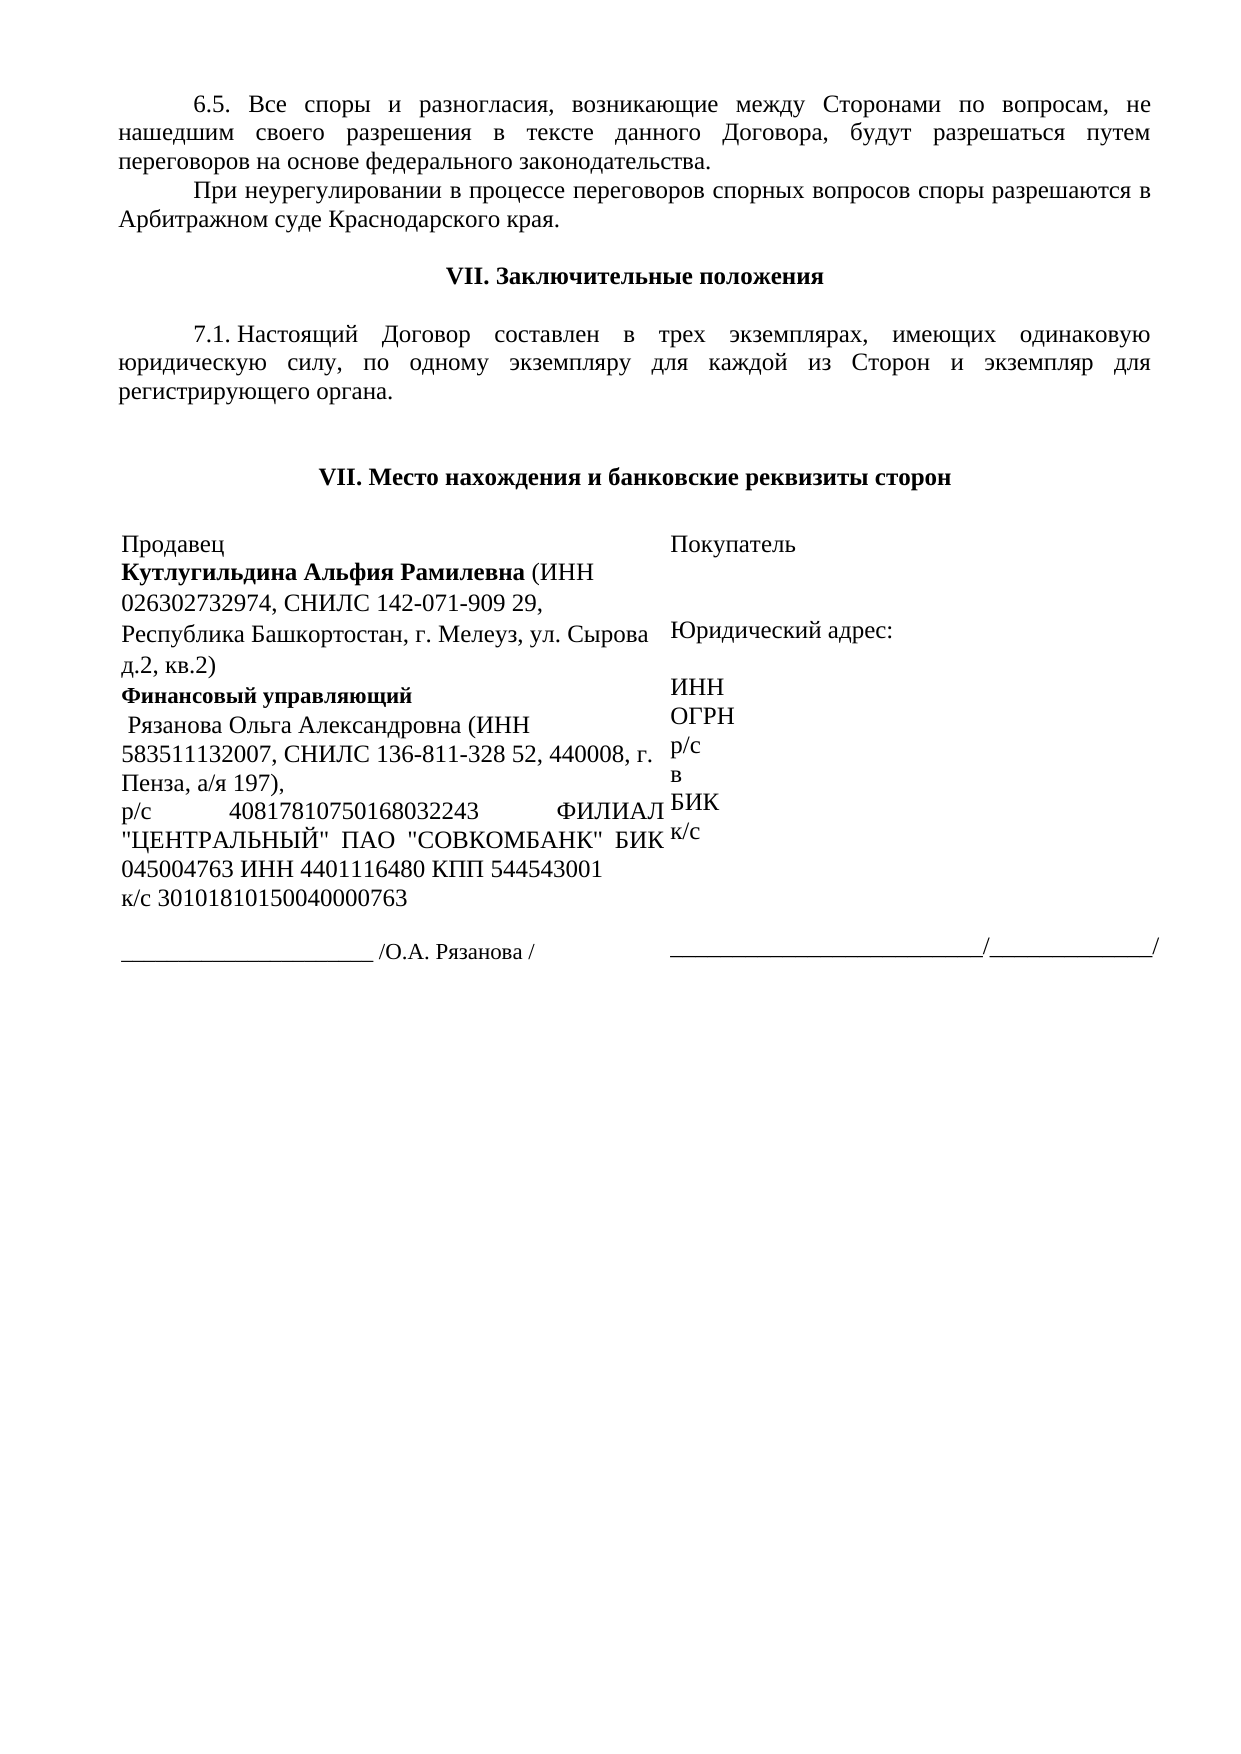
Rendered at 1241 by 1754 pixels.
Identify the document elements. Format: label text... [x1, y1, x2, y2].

table_cell Кутлугильдина Альфия Рамилевна (ИНН 026302732974, СНИЛС 142-071-909 29, Республика Башкортостан, г. Мелеуз, ул. Сырова д.2, кв.2) Финансовый управляющий Рязанова Ольга Александровна (ИНН 583511132007, СНИЛС 136-811-328 52, 440008, г. Пенза, а/я 197), р/с 40817810750168032243 ФИЛИАЛ "ЦЕНТРАЛЬНЫЙ" ПАО "СОВКОМБАНК" БИК 045004763 ИНН 4401116480 КПП 544543001 к/с 30101810150040000763 ______________________ /О.А. Рязанова / [118, 558, 667, 990]
text При неурегулировании в процессе переговоров спорных вопросов споры разрешаются в Арбитражном суде Краснодарского края. [118, 175, 1152, 232]
text VII. Заключительные положения [118, 261, 1152, 290]
table_header Покупатель [667, 520, 1181, 557]
text 7.1. Настоящий Договор составлен в трех экземплярах, имеющих одинаковую юридическую силу, по одному экземпляру для каждой из Сторон и экземпляр для регистрирующего органа. [118, 319, 1152, 405]
table_cell Юридический адрес: ИНН ОГРН р/с в БИК к/с _________________________/_____________/ [667, 558, 1181, 990]
text VII. Место нахождения и банковские реквизиты сторон [118, 462, 1152, 491]
text 6.5. Все споры и разногласия, возникающие между Сторонами по вопросам, не нашедшим своего разрешения в тексте данного Договора, будут разрешаться путем переговоров на основе федерального законодательства. [118, 89, 1152, 175]
table_header Продавец [118, 520, 667, 557]
